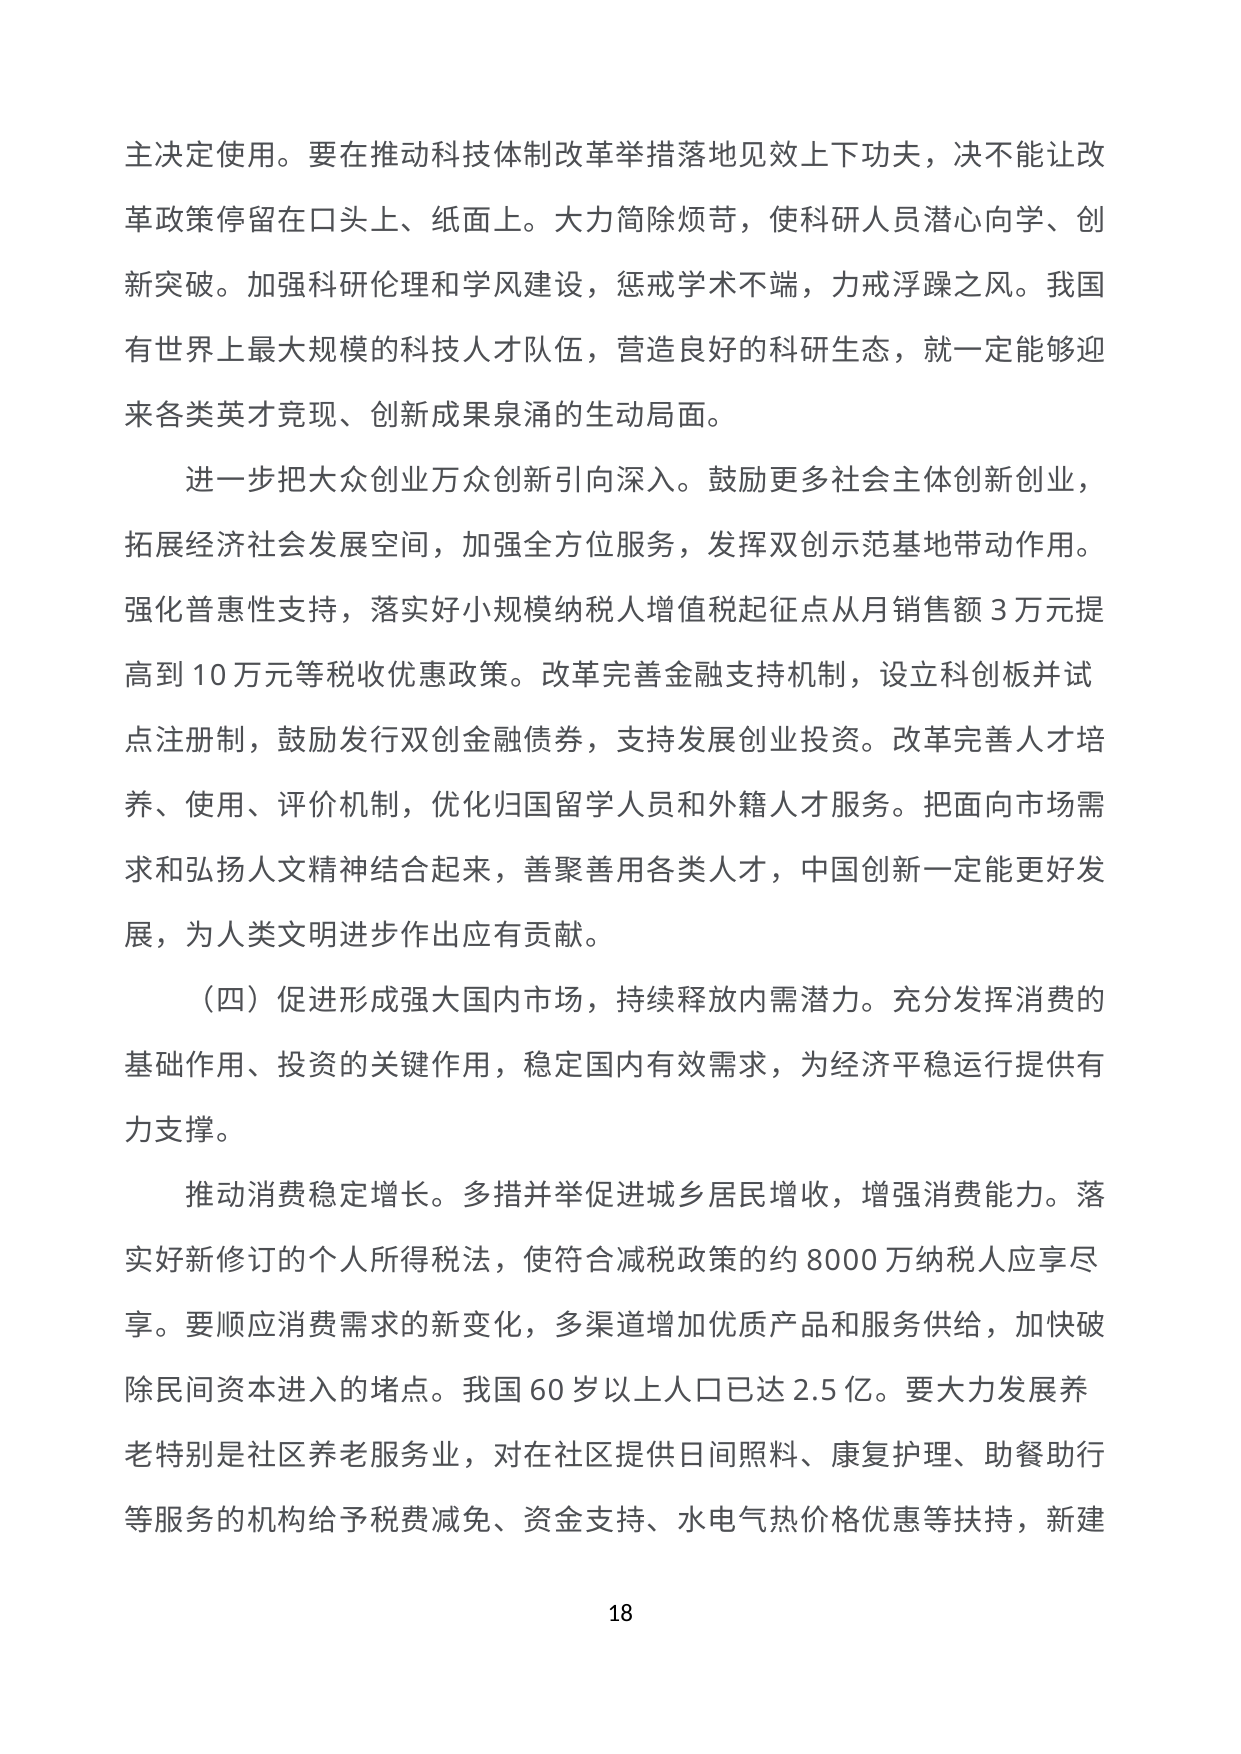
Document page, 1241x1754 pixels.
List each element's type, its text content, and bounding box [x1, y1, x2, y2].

text （四）促进形成强大国内市场，持续释放内需潜力。充分发挥消费的基础作用、投资的关键作用，稳定国内有效需求，为经济平稳运行提供有力支撑。 [124, 966, 1116, 1161]
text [124, 121, 1116, 446]
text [124, 1161, 1116, 1551]
text 进一步把大众创业万众创新引向深入。鼓励更多社会主体创新创业，拓展经济社会发展空间，加强全方位服务，发挥双创示范基地带动作用。强化普惠性支持，落实好小规模纳税人增值税起征点从月销售额3万元提高到10万元等税收优惠政策。改革完善金融支持机制，设立科创板并试点注册制，鼓励发行双创金融债券，支持发展创业投资。改革完善人才培养、使用、评价机制，优化归国留学人员和外籍人才服务。把面向市场需求和弘扬人文精神结合起来，善聚善用各类人才，中国创新一定能更好发展，为人类文明进步作出应有贡献。 [124, 446, 1116, 966]
